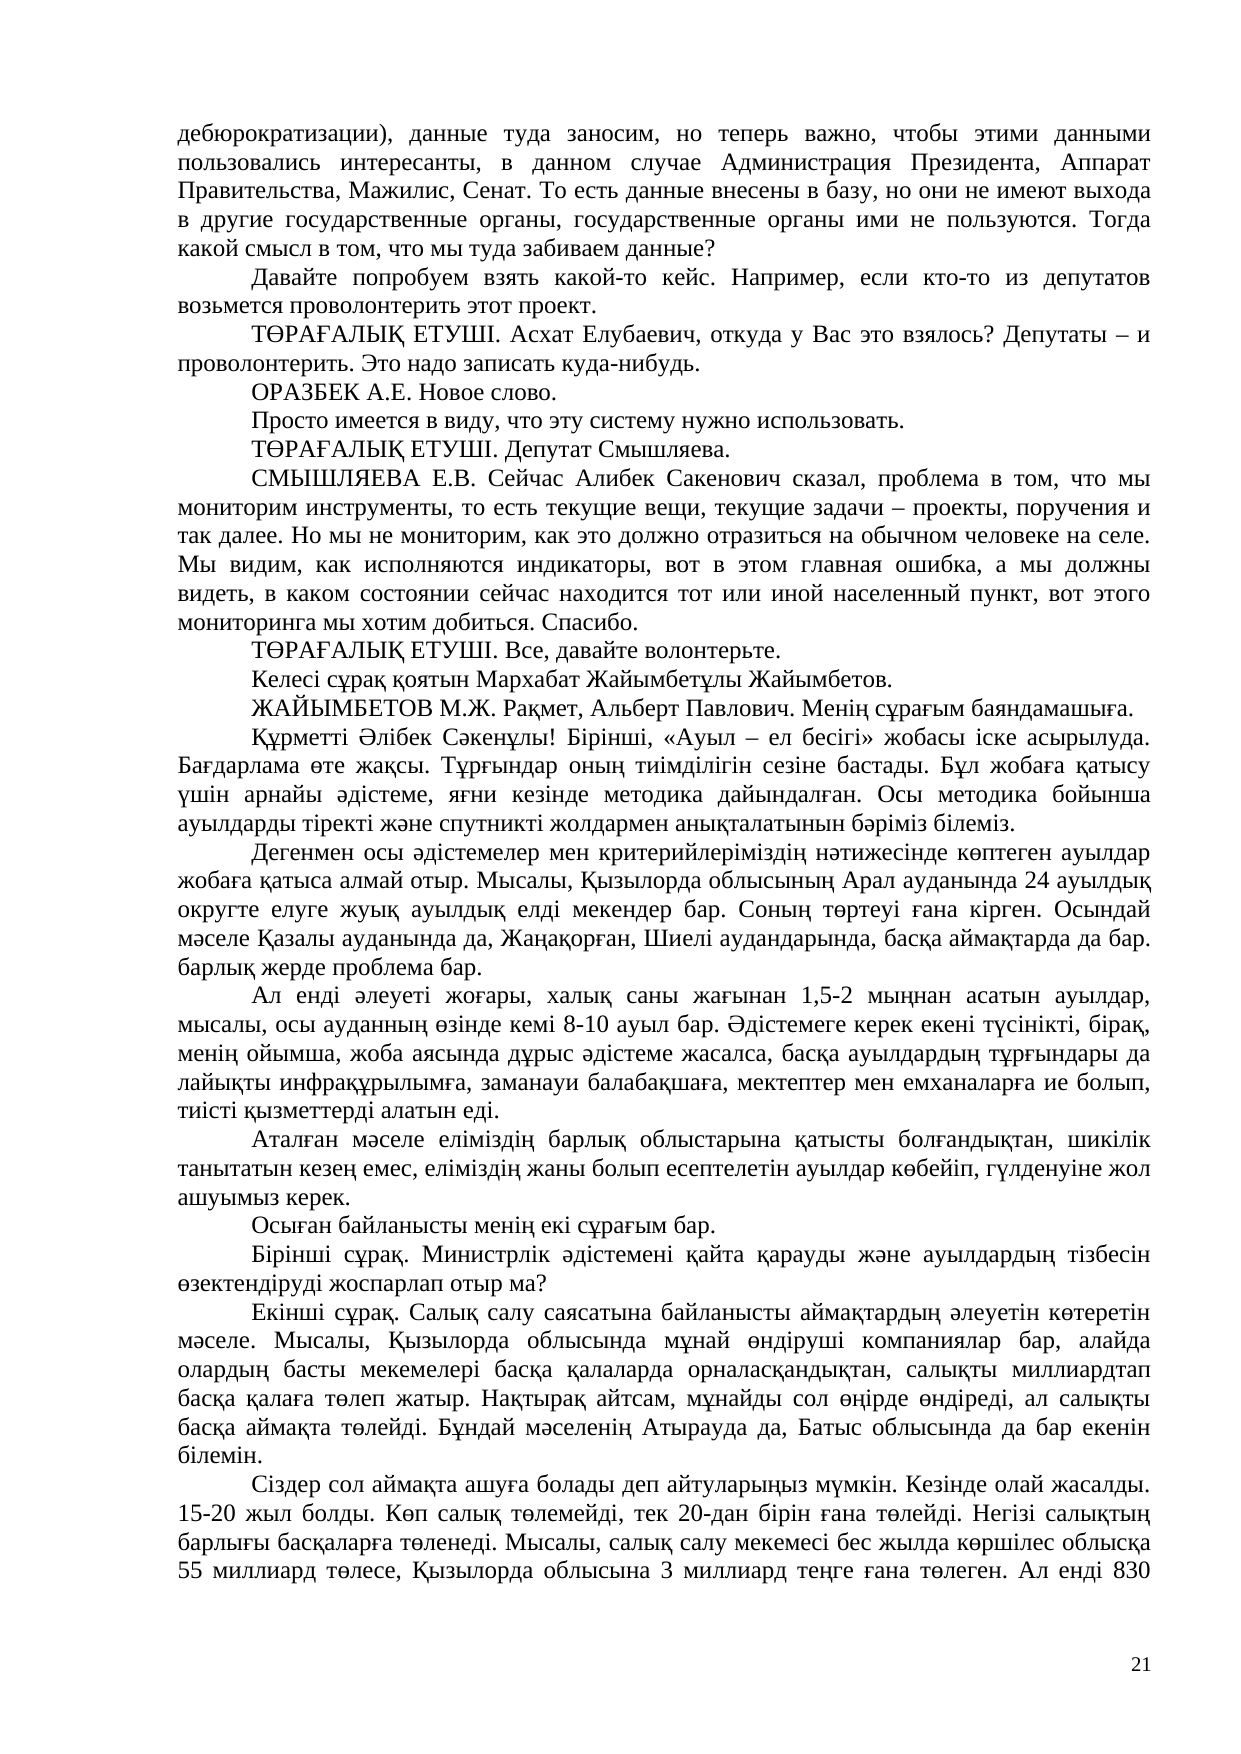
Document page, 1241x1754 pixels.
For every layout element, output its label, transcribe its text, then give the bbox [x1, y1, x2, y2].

text Бірінші сұрақ. Министрлік әдістемені қайта қарауды және ауылдардың тізбесін өзектендіруді жоспарлап отыр ма? [177, 1239, 1152, 1297]
text Давайте попробуем взять какой-то кейс. Например, если кто-то из депутатов возьмется проволонтерить этот проект. [177, 262, 1152, 319]
text ТӨРАҒАЛЫҚ ЕТУШІ. Асхат Елубаевич, откуда у Вас это взялось? Депутаты – и проволонтерить. Это надо записать куда-нибудь. [177, 319, 1152, 377]
text Ал енді әлеуеті жоғары, халық саны жағынан 1,5-2 мыңнан асатын ауылдар, мысалы, осы ауданның өзінде кемі 8-10 ауыл бар. Әдістемеге керек екені түсінікті, бірақ, менің ойымша, жоба аясында дұрыс әдістеме жасалса, басқа ауылдардың тұрғындары да лайықты инфрақұрылымға, заманауи балабақшаға, мектептер мен емханаларға ие болып, тиісті қызметтерді алатын еді. [177, 981, 1152, 1124]
text ОРАЗБЕК А.Е. Новое слово. [177, 377, 1152, 406]
text Екінші сұрақ. Салық салу саясатына байланысты аймақтардың әлеуетін көтеретін мәселе. Мысалы, Қызылорда облысында мұнай өндіруші компаниялар бар, алайда олардың басты мекемелері басқа қалаларда орналасқандықтан, салықты миллиардтап басқа қалаға төлеп жатыр. Нақтырақ айтсам, мұнайды сол өңірде өндіреді, ал салықты басқа аймақта төлейді. Бұндай мәселенің Атырауда да, Батыс облысында да бар екенін білемін. [177, 1297, 1152, 1469]
text Осыған байланысты менің екі сұрағым бар. [177, 1211, 1152, 1239]
text СМЫШЛЯЕВА Е.В. Сейчас Алибек Сакенович сказал, проблема в том, что мы мониторим инструменты, то есть текущие вещи, текущие задачи – проекты, поручения и так далее. Но мы не мониторим, как это должно отразиться на обычном человеке на селе. Мы видим, как исполняются индикаторы, вот в этом главная ошибка, а мы должны видеть, в каком состоянии сейчас находится тот или иной населенный пункт, вот этого мониторинга мы хотим добиться. Спасибо. [177, 463, 1152, 636]
text Құрметті Әлібек Сәкенұлы! Бірінші, «Ауыл – ел бесігі» жобасы іске асырылуда. Бағдарлама өте жақсы. Тұрғындар оның тиімділігін сезіне бастады. Бұл жобаға қатысу үшін арнайы әдістеме, яғни кезінде методика дайындалған. Осы методика бойынша ауылдарды тіректі және спутникті жолдармен анықталатынын бәріміз білеміз. [177, 722, 1152, 837]
text ЖАЙЫМБЕТОВ М.Ж. Рақмет, Альберт Павлович. Менің сұрағым баяндамашыға. [177, 693, 1152, 722]
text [177, 118, 1152, 262]
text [177, 1469, 1152, 1584]
text Келесі сұрақ қоятын Мархабат Жайымбетұлы Жайымбетов. [177, 664, 1152, 693]
text ТӨРАҒАЛЫҚ ЕТУШІ. Все, давайте волонтерьте. [177, 636, 1152, 664]
text Аталған мәселе еліміздің барлық облыстарына қатысты болғандықтан, шикілік танытатын кезең емес, еліміздің жаны болып есептелетін ауылдар көбейіп, гүлденуіне жол ашуымыз керек. [177, 1124, 1152, 1211]
text ТӨРАҒАЛЫҚ ЕТУШІ. Депутат Смышляева. [177, 434, 1152, 463]
text Дегенмен осы әдістемелер мен критерийлеріміздің нәтижесінде көптеген ауылдар жобаға қатыса алмай отыр. Мысалы, Қызылорда облысының Арал ауданында 24 ауылдық округте елуге жуық ауылдық елді мекендер бар. Соның төртеуі ғана кірген. Осындай мәселе Қазалы ауданында да, Жаңақорған, Шиелі аудандарында, басқа аймақтарда да бар. барлық жерде проблема бар. [177, 837, 1152, 981]
text Просто имеется в виду, что эту систему нужно использовать. [177, 406, 1152, 434]
